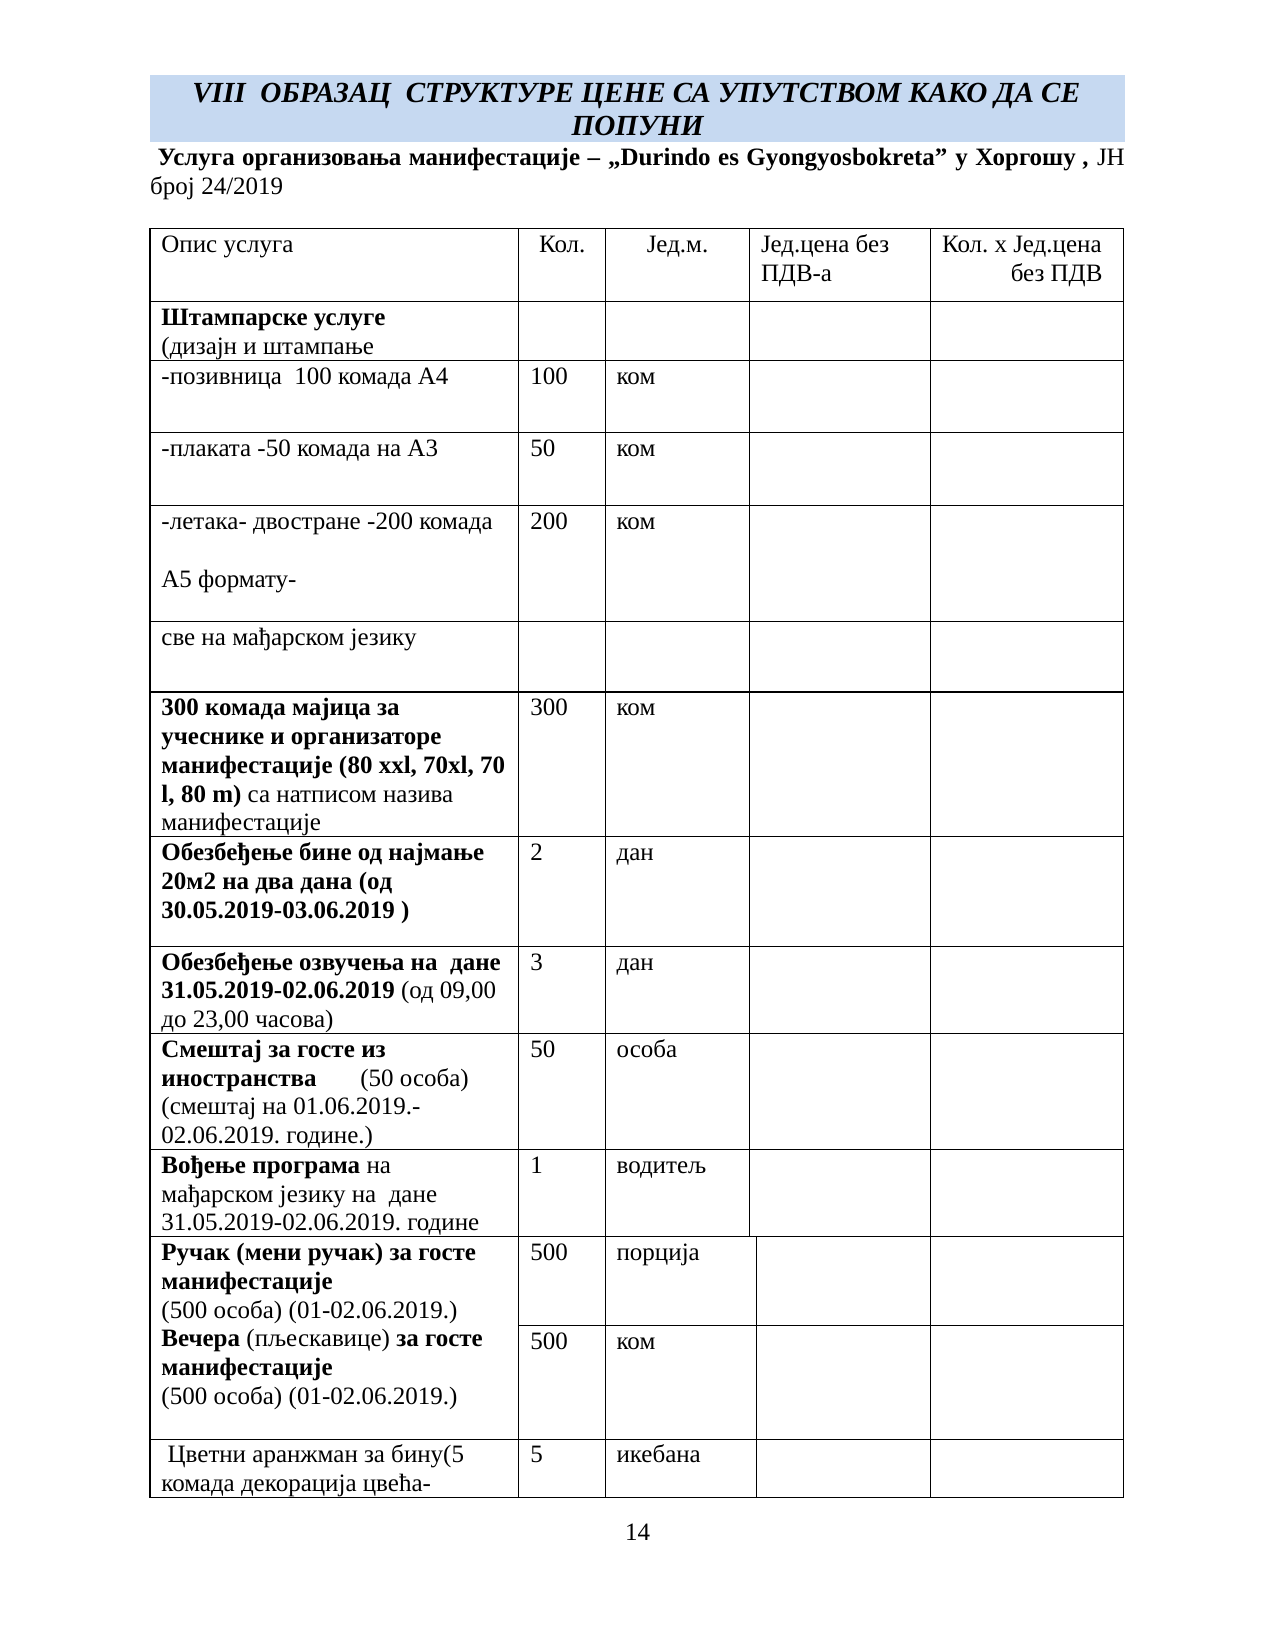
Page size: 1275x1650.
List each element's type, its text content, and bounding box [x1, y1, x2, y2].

table_cell [931, 361, 1123, 432]
table_cell [757, 1326, 930, 1438]
table_cell [750, 433, 930, 505]
table_cell [931, 433, 1123, 505]
table_header Јед.м. [606, 229, 749, 301]
table_cell водитељ [606, 1150, 749, 1236]
table_cell Смештај за гостe из иностранства (50 особа) (смештај на 01.06.2019.-02.06.2019. године.) [151, 1034, 518, 1149]
table_cell -плаката -50 комада на А3 формату [151, 433, 518, 505]
table_cell [519, 302, 605, 360]
table_cell 300 комада мајица за учеснике и организаторе манифестације (80 xxl, 70xl, 70 l, 80 m) са натписом назива манифестације [151, 693, 518, 836]
table_cell ком [606, 361, 749, 432]
table_cell све на мађарском језику [151, 622, 518, 691]
table_cell [757, 1237, 930, 1325]
table_cell 1 [519, 1150, 605, 1236]
table_cell [606, 622, 749, 691]
table_cell дан [606, 837, 749, 946]
table_cell [931, 506, 1123, 621]
table_cell 500 [519, 1237, 605, 1325]
table_cell [750, 622, 930, 691]
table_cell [151, 1440, 518, 1497]
table_cell -летака- двостране -200 комада на А5 формату- [151, 506, 518, 621]
table_cell ком [606, 433, 749, 505]
text Услуга организовања манифестације – „Durindo es Gyongyosbokreta” у Хоргошу , ЈН број 24/2019 [150, 142, 1125, 199]
table_cell Ручак (мени ручак) за госте манифестације (500 особа) (01-02.06.2019.) Вечера (пљескавице) за госте манифестације (500 особа) (01-02.06.2019.) [151, 1237, 518, 1438]
table_cell [931, 837, 1123, 946]
table_cell 3 [519, 947, 605, 1033]
table_cell -позивница 100 комада А4 [151, 361, 518, 432]
table_cell 100 [519, 361, 605, 432]
table_cell особа [606, 1034, 749, 1149]
table_cell [931, 1326, 1123, 1438]
table_cell [750, 693, 930, 836]
table_cell [750, 1034, 930, 1149]
table_cell порција [606, 1237, 756, 1325]
table_cell [931, 1440, 1123, 1497]
table_cell Штампарске услуге (дизајн и штампање [151, 302, 518, 360]
table_cell [750, 302, 930, 360]
text VIII ОБРАЗАЦ СТРУКТУРЕ ЦЕНЕ СА УПУТСТВОМ КАКО ДА СЕ ПОПУНИ [150, 75, 1125, 142]
table_cell 300 [519, 693, 605, 836]
table_cell 2 [519, 837, 605, 946]
table_cell Вођење програма на мађарском језику на дане 31.05.2019-02.06.2019. године [151, 1150, 518, 1236]
table_cell [931, 947, 1123, 1033]
table_header Кол. [519, 229, 605, 301]
table_header Опис услуга [151, 229, 518, 301]
table_cell дан [606, 947, 749, 1033]
table_cell [750, 361, 930, 432]
table_cell ком [606, 1326, 756, 1438]
table_cell [931, 693, 1123, 836]
table_cell икебана [606, 1440, 756, 1497]
table_cell [750, 1150, 930, 1236]
table_cell [750, 506, 930, 621]
table_cell Обезбеђење бине од најмање 20м2 на два дана (oд 30.05.2019-03.06.2019 ) [151, 837, 518, 946]
table_cell 50 [519, 433, 605, 505]
table_cell 50 [519, 1034, 605, 1149]
table_cell ком [606, 693, 749, 836]
table_header Јед.цена без ПДВ-а [750, 229, 930, 301]
table_cell 5 [519, 1440, 605, 1497]
table_cell Обезбеђење озвучења на дане 31.05.2019-02.06.2019 (од 09,00 до 23,00 часова) [151, 947, 518, 1033]
table_cell [606, 302, 749, 360]
table_cell [750, 837, 930, 946]
table_cell [931, 1150, 1123, 1236]
table_cell 200 [519, 506, 605, 621]
table_cell [931, 1237, 1123, 1325]
table_cell [519, 622, 605, 691]
table_cell [757, 1440, 930, 1497]
table_cell 500 [519, 1326, 605, 1438]
table_cell ком [606, 506, 749, 621]
table_cell [931, 302, 1123, 360]
table_cell [750, 947, 930, 1033]
table_cell [931, 1034, 1123, 1149]
table_cell [931, 622, 1123, 691]
table_header Кол. x Јед.цена без ПДВ [931, 229, 1123, 301]
